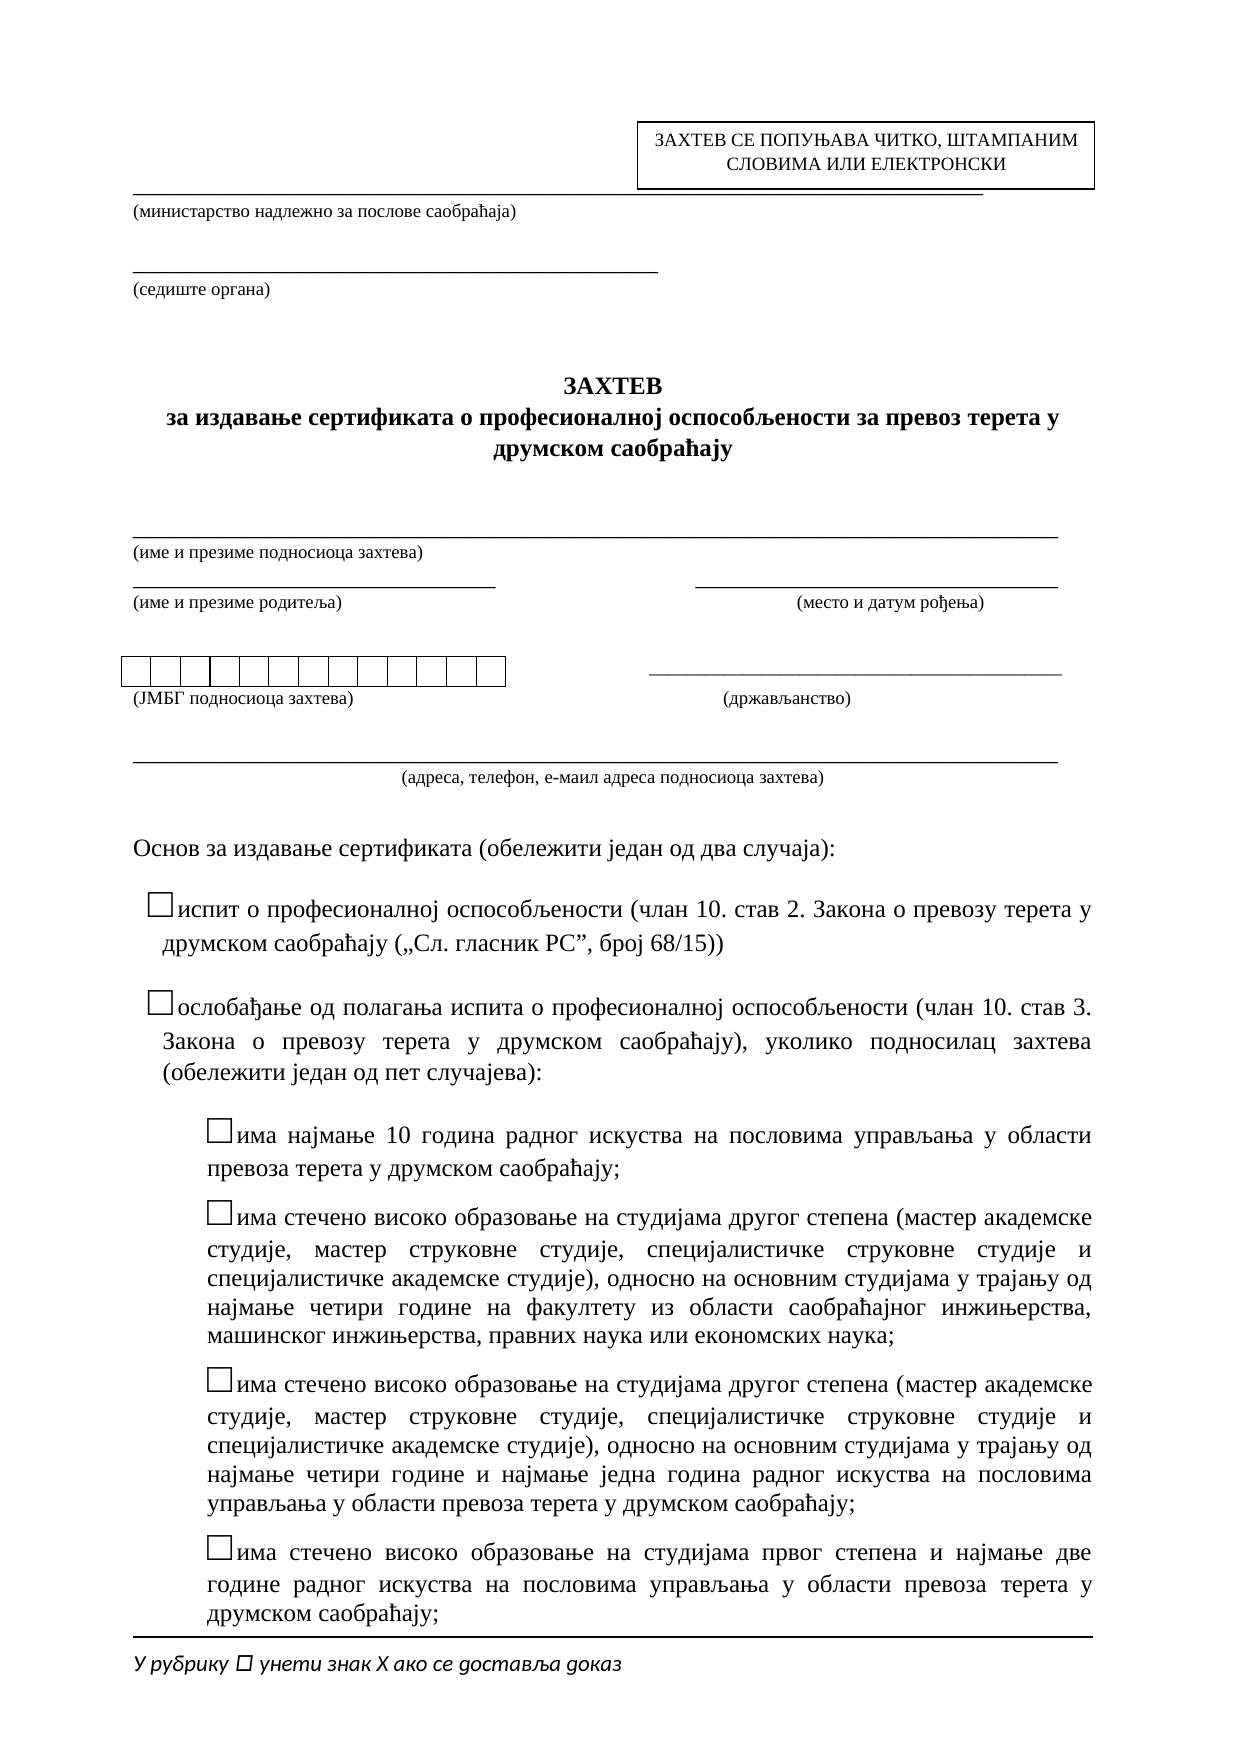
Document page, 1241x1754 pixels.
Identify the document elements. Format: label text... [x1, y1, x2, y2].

table_header [477, 657, 505, 686]
text __________________________________________ [133, 247, 1093, 276]
text __________________________________________________________________________ [133, 737, 1093, 766]
text (име и презиме родитеља) (место и датум рођења) [133, 591, 1093, 613]
table_header [122, 657, 150, 686]
text □ има стечено високо образовање на студијама другог степена (мастер академске студије, мастер струковне студије, специјалистичке струковне студије и специјалистичке академске студије), односно на основним студијама у трајању од најмање четири године на факултету из области саобраћајног инжињерства, машинског инжињерства, правних наука или економских наука; [207, 1186, 1093, 1349]
text (седиште органа) [133, 278, 1093, 299]
text _____________________________ _____________________________ [133, 562, 1093, 591]
table_header [269, 657, 298, 686]
text □ има најмање 10 година радног искуства на пословима управљања у области превоза терета у друмском саобраћају; [207, 1105, 1093, 1182]
table_header [329, 657, 357, 686]
table_header [181, 657, 209, 686]
text □ ослобађање од полагања испита о професионалној оспособљености (члан 10. став 3. Закона о превозу терета у друмском саобраћају), уколико подносилац захтева (обележити један од пет случајева): [148, 976, 1093, 1086]
text □ има стечено високо образовање на студијама првог степена и најмање две године радног искуства на пословима управљања у области превоза терета у друмском саобраћају; [207, 1521, 1093, 1626]
table_header [447, 657, 476, 686]
text □ има стечено високо образовање на студијама другог степена (мастер академске студије, мастер струковне студије, специјалистичке струковне студије и специјалистичке академске студије), односно на основним студијама у трајању од најмање четири године и најмање једна година радног искуства на пословима управљања у области превоза терета у друмском саобраћају; [207, 1353, 1093, 1516]
table_header [240, 657, 268, 686]
text (министарство надлежно за послове саобраћаја) [133, 200, 1093, 222]
text Основ за издавање сертификата (обележити један од два случаја): [133, 833, 1093, 861]
table_header [388, 657, 416, 686]
text ЗАХТЕВ [133, 371, 1093, 400]
text __________________________________________________________________________ [133, 512, 1093, 541]
text (име и презиме подносиоца захтева) [133, 541, 1093, 562]
table_header [299, 657, 328, 686]
text за издавање сертификата о професионалној оспособљености за превоз терета у друмском саобраћају [133, 402, 1093, 462]
table_header [358, 657, 387, 686]
text ____________________________________________ (ЈМБГ подносиоца захтева) (држављанство) [133, 656, 1093, 708]
table_header [417, 657, 446, 686]
text ____________________________________________________________________ [133, 169, 1093, 198]
text (адреса, телефон, е-маил адреса подносиоца захтева) [133, 766, 1093, 787]
text □ испит о професионалној оспособљености (члан 10. став 2. Закона о превозу терета у друмском саобраћају („Сл. гласник РС”, број 68/15)) [148, 878, 1093, 957]
table_header [211, 657, 239, 686]
table_header [151, 657, 180, 686]
